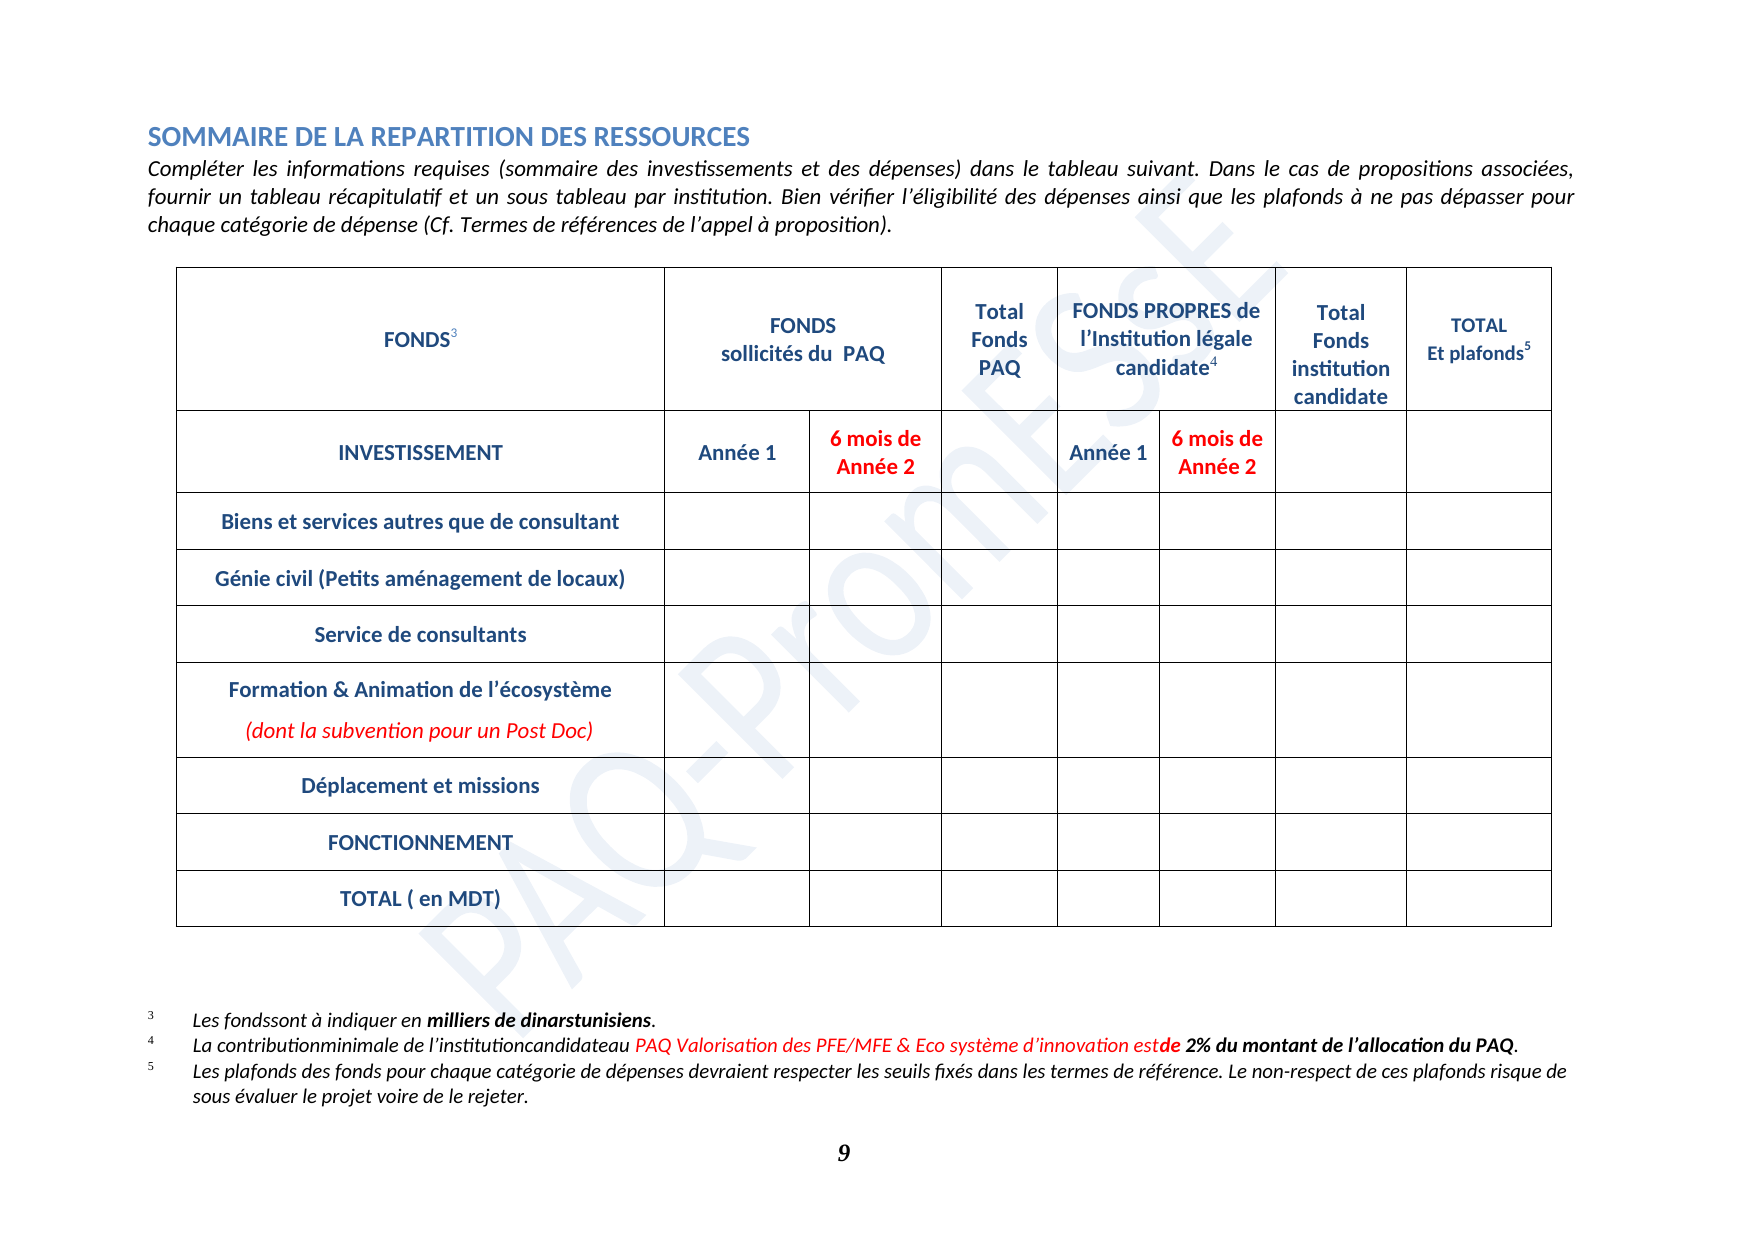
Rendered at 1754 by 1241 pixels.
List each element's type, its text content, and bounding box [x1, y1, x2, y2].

table_cell [1276, 871, 1406, 926]
table_cell [810, 663, 941, 757]
table_cell FONCTIONNEMENT [177, 814, 664, 870]
table_cell [1407, 758, 1551, 813]
table_cell [810, 550, 941, 605]
table_cell [1276, 758, 1406, 813]
table_cell [1407, 493, 1551, 549]
table_cell [942, 663, 1057, 757]
table_cell 6 mois de Année 2 [810, 411, 941, 492]
table_cell [1160, 871, 1275, 926]
table_cell Année 1 [1058, 411, 1159, 492]
table_cell [1160, 493, 1275, 549]
table_header FONDS [177, 268, 664, 410]
table_cell [1160, 663, 1275, 757]
table_cell [942, 814, 1057, 870]
table_header TOTAL Et plafonds [1407, 268, 1551, 410]
table_cell [1058, 606, 1159, 662]
table_cell [1276, 493, 1406, 549]
table_cell [942, 758, 1057, 813]
table_cell Déplacement et missions [177, 758, 664, 813]
table_cell [942, 550, 1057, 605]
table_cell [665, 758, 809, 813]
table_cell [1276, 606, 1406, 662]
table_cell [1058, 814, 1159, 870]
table_cell [665, 606, 809, 662]
table_cell [1160, 550, 1275, 605]
table_cell [810, 493, 941, 549]
table_cell [1058, 493, 1159, 549]
table_cell Génie civil (Petits aménagement de locaux) [177, 550, 664, 605]
table_cell [1058, 663, 1159, 757]
table_cell 6 mois de Année 2 [1160, 411, 1275, 492]
table_cell [810, 606, 941, 662]
table_cell [1160, 758, 1275, 813]
table_cell [810, 814, 941, 870]
table_cell [1160, 814, 1275, 870]
table_header FONDS PROPRES de l’Institution légale candidate [1058, 268, 1275, 410]
table_cell [1407, 871, 1551, 926]
table_cell [1276, 663, 1406, 757]
table_header Total Fonds institution candidate [1276, 268, 1406, 410]
table_cell INVESTISSEMENT [177, 411, 664, 492]
table_cell [1058, 550, 1159, 605]
table_cell Formation & Animation de l’écosystème (dont la subvention pour un Post Doc) [177, 663, 664, 757]
table_cell [1160, 606, 1275, 662]
table_cell [1407, 663, 1551, 757]
table_cell [1276, 814, 1406, 870]
table_cell [1407, 814, 1551, 870]
table_cell [1058, 871, 1159, 926]
text Compléter les informations requises (sommaire des investissements et des dépenses) dans le tableau suivant. Dans le cas de propositions associées, fournir un tableau récapitulatif et un sous tableau par institution. Bien vérifier l’éligibilité des dépenses ainsi que les plafonds à ne pas dépasser pour chaque catégorie de dépense (Cf. Termes de références de l’appel à proposition). [148, 154, 1580, 238]
table_cell Année 1 [665, 411, 809, 492]
table_cell [665, 814, 809, 870]
table_cell [665, 663, 809, 757]
table_cell TOTAL ( en MDT) [177, 871, 664, 926]
table_cell Service de consultants [177, 606, 664, 662]
table_cell [1407, 411, 1551, 492]
table_cell [942, 871, 1057, 926]
table_cell [810, 758, 941, 813]
table_header FONDS sollicités du PAQ [665, 268, 941, 410]
table_header Total Fonds PAQ [942, 268, 1057, 410]
table_cell Biens et services autres que de consultant [177, 493, 664, 549]
table_cell [665, 493, 809, 549]
table_cell [1407, 550, 1551, 605]
table_cell [942, 411, 1057, 492]
table_cell [1276, 550, 1406, 605]
table_cell [1058, 758, 1159, 813]
table_cell [665, 550, 809, 605]
subtitle sommaire de la repartition des RESsOURCES [148, 118, 1580, 154]
table_cell [810, 871, 941, 926]
table_cell [1407, 606, 1551, 662]
table_cell [942, 493, 1057, 549]
table_cell [1276, 411, 1406, 492]
table_cell [942, 606, 1057, 662]
table_cell [665, 871, 809, 926]
